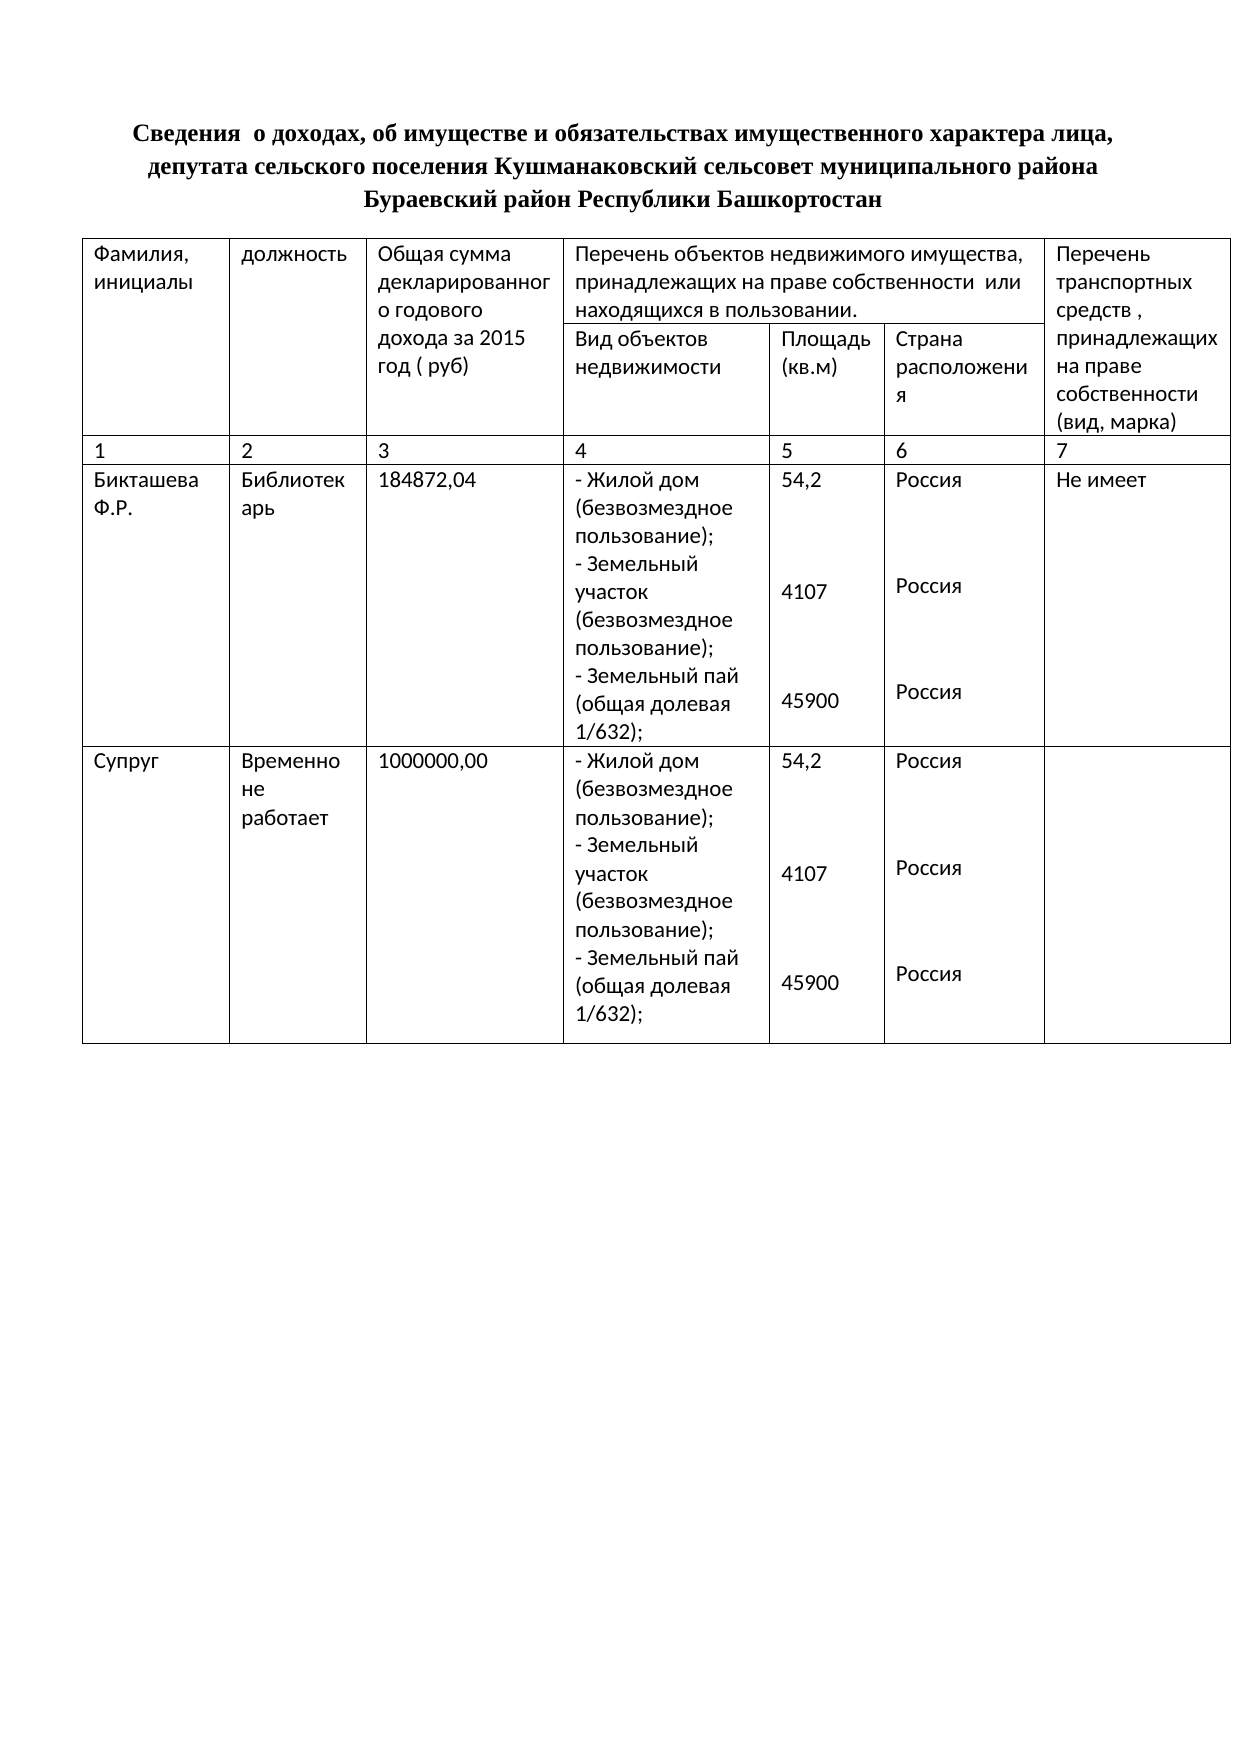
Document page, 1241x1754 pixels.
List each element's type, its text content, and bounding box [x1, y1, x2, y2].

table_cell Супруг [83, 747, 229, 1043]
table_cell Библиотекарь [230, 465, 366, 746]
table_cell - Жилой дом (безвозмездное пользование); - Земельный участок (безвозмездное пользование); - Земельный пай (общая долевая 1/632); [564, 465, 769, 746]
table_cell Не имеет [1045, 465, 1230, 746]
table_cell 1 [83, 436, 229, 464]
table_cell 54,2 4107 45900 [770, 747, 884, 1043]
table_header Перечень транспортных средств , принадлежащих на праве собственности (вид, марка) [1045, 239, 1230, 435]
table_cell Вид объектов недвижимости [564, 324, 769, 435]
table_cell 184872,04 [367, 465, 563, 746]
table_cell 54,2 4107 45900 [770, 465, 884, 746]
table_cell Временно не работает [230, 747, 366, 1043]
table_cell Страна расположения [885, 324, 1044, 435]
table_cell 6 [885, 436, 1044, 464]
text Сведения о доходах, об имуществе и обязательствах имущественного характера лица, депутата сельского поселения Кушманаковский сельсовет муниципального района Бураевский район Республики Башкортостан [94, 118, 1152, 213]
table_cell Россия Россия Россия [885, 465, 1044, 746]
table_cell - Жилой дом (безвозмездное пользование); - Земельный участок (безвозмездное пользование); - Земельный пай (общая долевая 1/632); [564, 747, 769, 1043]
table_cell Россия Россия Россия [885, 747, 1044, 1043]
table_cell Бикташева Ф.Р. [83, 465, 229, 746]
table_cell [1045, 747, 1230, 1043]
table_cell 4 [564, 436, 769, 464]
table_header должность [230, 239, 366, 435]
table_cell 3 [367, 436, 563, 464]
table_header Фамилия, инициалы [83, 239, 229, 435]
table_header Перечень объектов недвижимого имущества, принадлежащих на праве собственности или находящихся в пользовании. [564, 239, 1044, 323]
table_cell 7 [1045, 436, 1230, 464]
table_cell 1000000,00 [367, 747, 563, 1043]
table_cell 5 [770, 436, 884, 464]
table_header Общая сумма декларированного годового дохода за 2015 год ( руб) [367, 239, 563, 435]
table_cell 2 [230, 436, 366, 464]
table_cell Площадь (кв.м) [770, 324, 884, 435]
